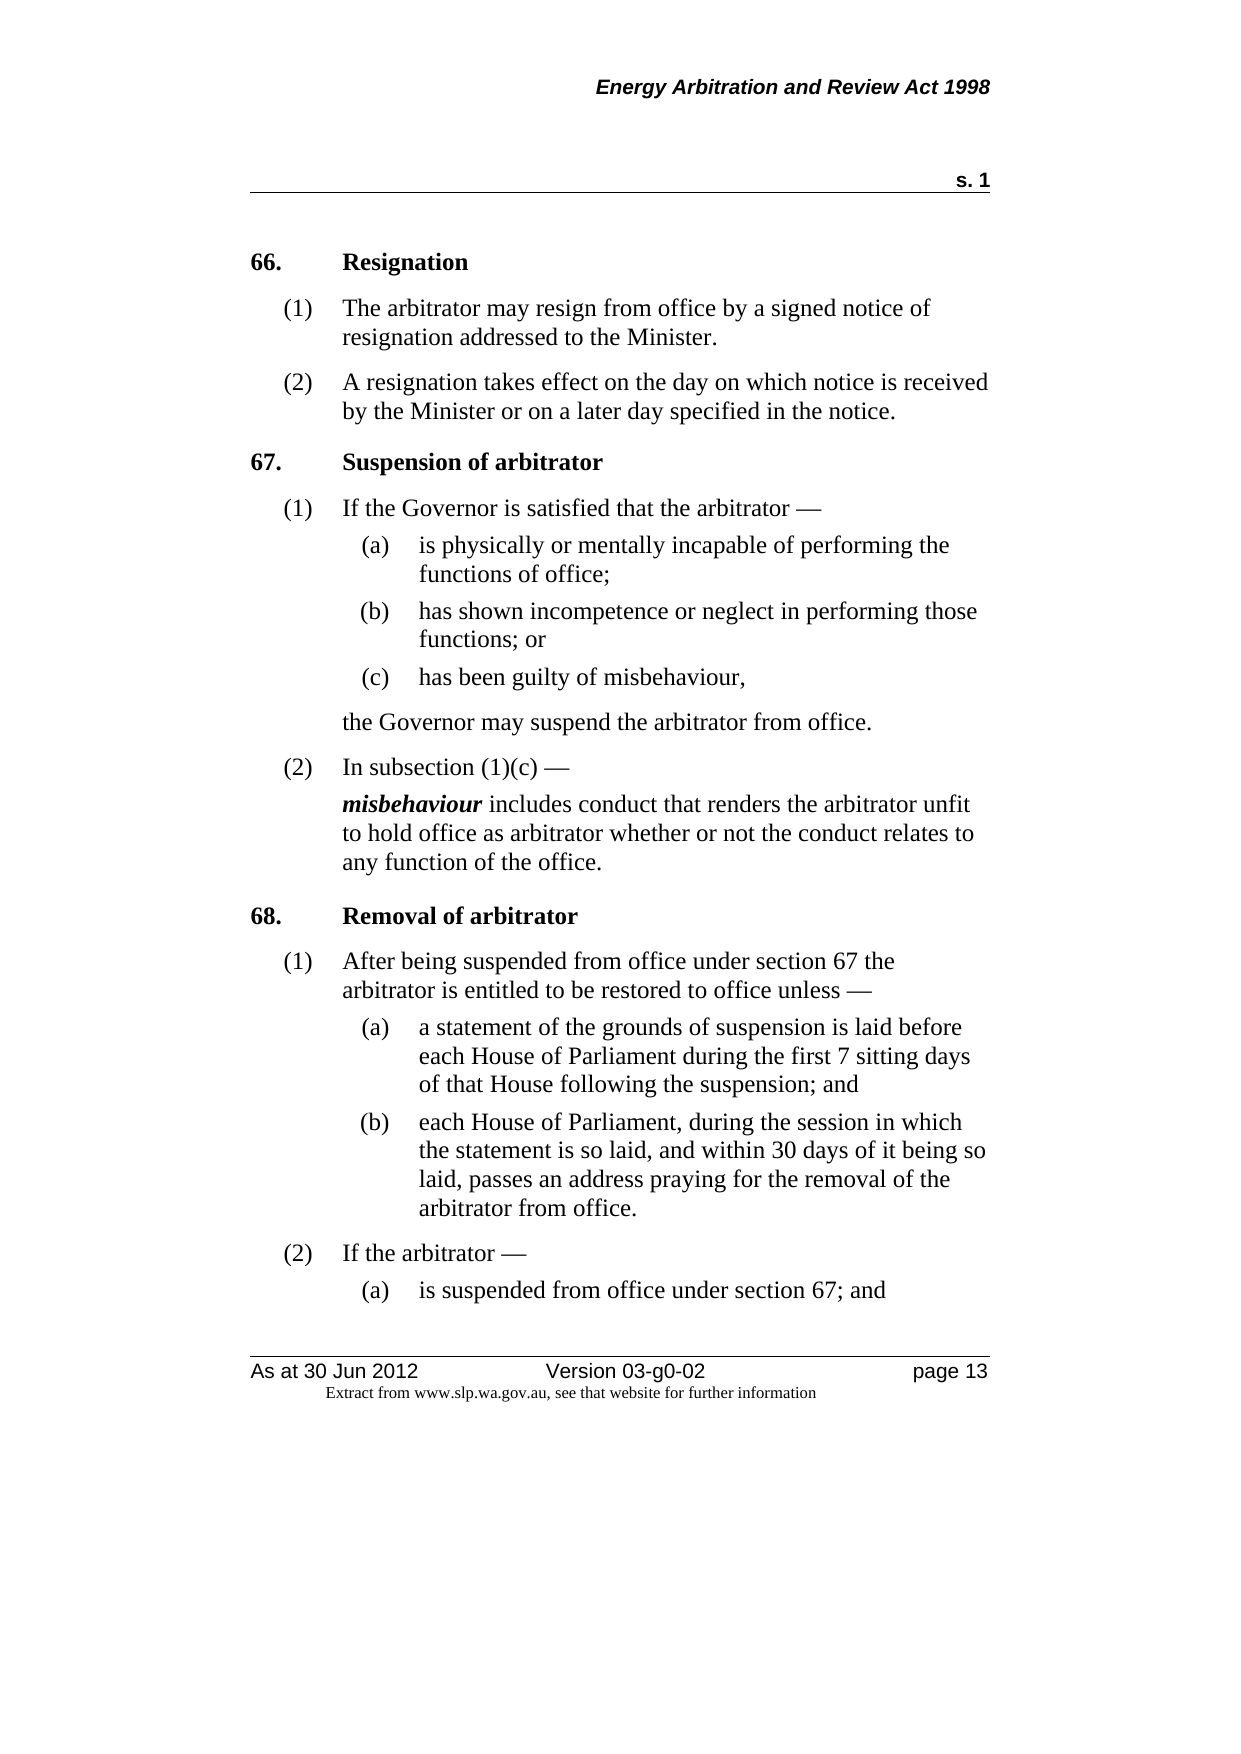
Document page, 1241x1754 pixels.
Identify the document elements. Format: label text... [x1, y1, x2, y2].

text (a) is suspended from office under section 67; and [250, 1275, 990, 1304]
text (a) a statement of the grounds of suspension is laid before each House of Parliament during the first 7 sitting days of that House following the suspension; and [250, 1012, 990, 1098]
text (1) The arbitrator may resign from office by a signed notice of resignation addressed to the Minister. [250, 293, 990, 350]
text (2) In subsection (1)(c) — [250, 752, 990, 781]
text (1) If the Governor is satisfied that the arbitrator — [250, 493, 990, 522]
text (2) A resignation takes effect on the day on which notice is received by the Minister or on a later day specified in the notice. [250, 367, 990, 424]
text (2) If the arbitrator — [250, 1238, 990, 1267]
subtitle 67. Suspension of arbitrator [250, 447, 990, 476]
text the Governor may suspend the arbitrator from office. [250, 707, 990, 736]
text misbehaviour includes conduct that renders the arbitrator unfit to hold office as arbitrator whether or not the conduct relates to any function of the office. [250, 789, 990, 876]
text (b) each House of Parliament, during the session in which the statement is so laid, and within 30 days of it being so laid, passes an address praying for the removal of the arbitrator from office. [250, 1107, 990, 1222]
text (b) has shown incompetence or neglect in performing those functions; or [250, 596, 990, 653]
subtitle 66. Resignation [250, 247, 990, 276]
text (1) After being suspended from office under section 67 the arbitrator is entitled to be restored to office unless — [250, 946, 990, 1004]
text (a) is physically or mentally incapable of performing the functions of office; [250, 530, 990, 587]
subtitle 68. Removal of arbitrator [250, 901, 990, 929]
text (c) has been guilty of misbehaviour, [250, 662, 990, 690]
